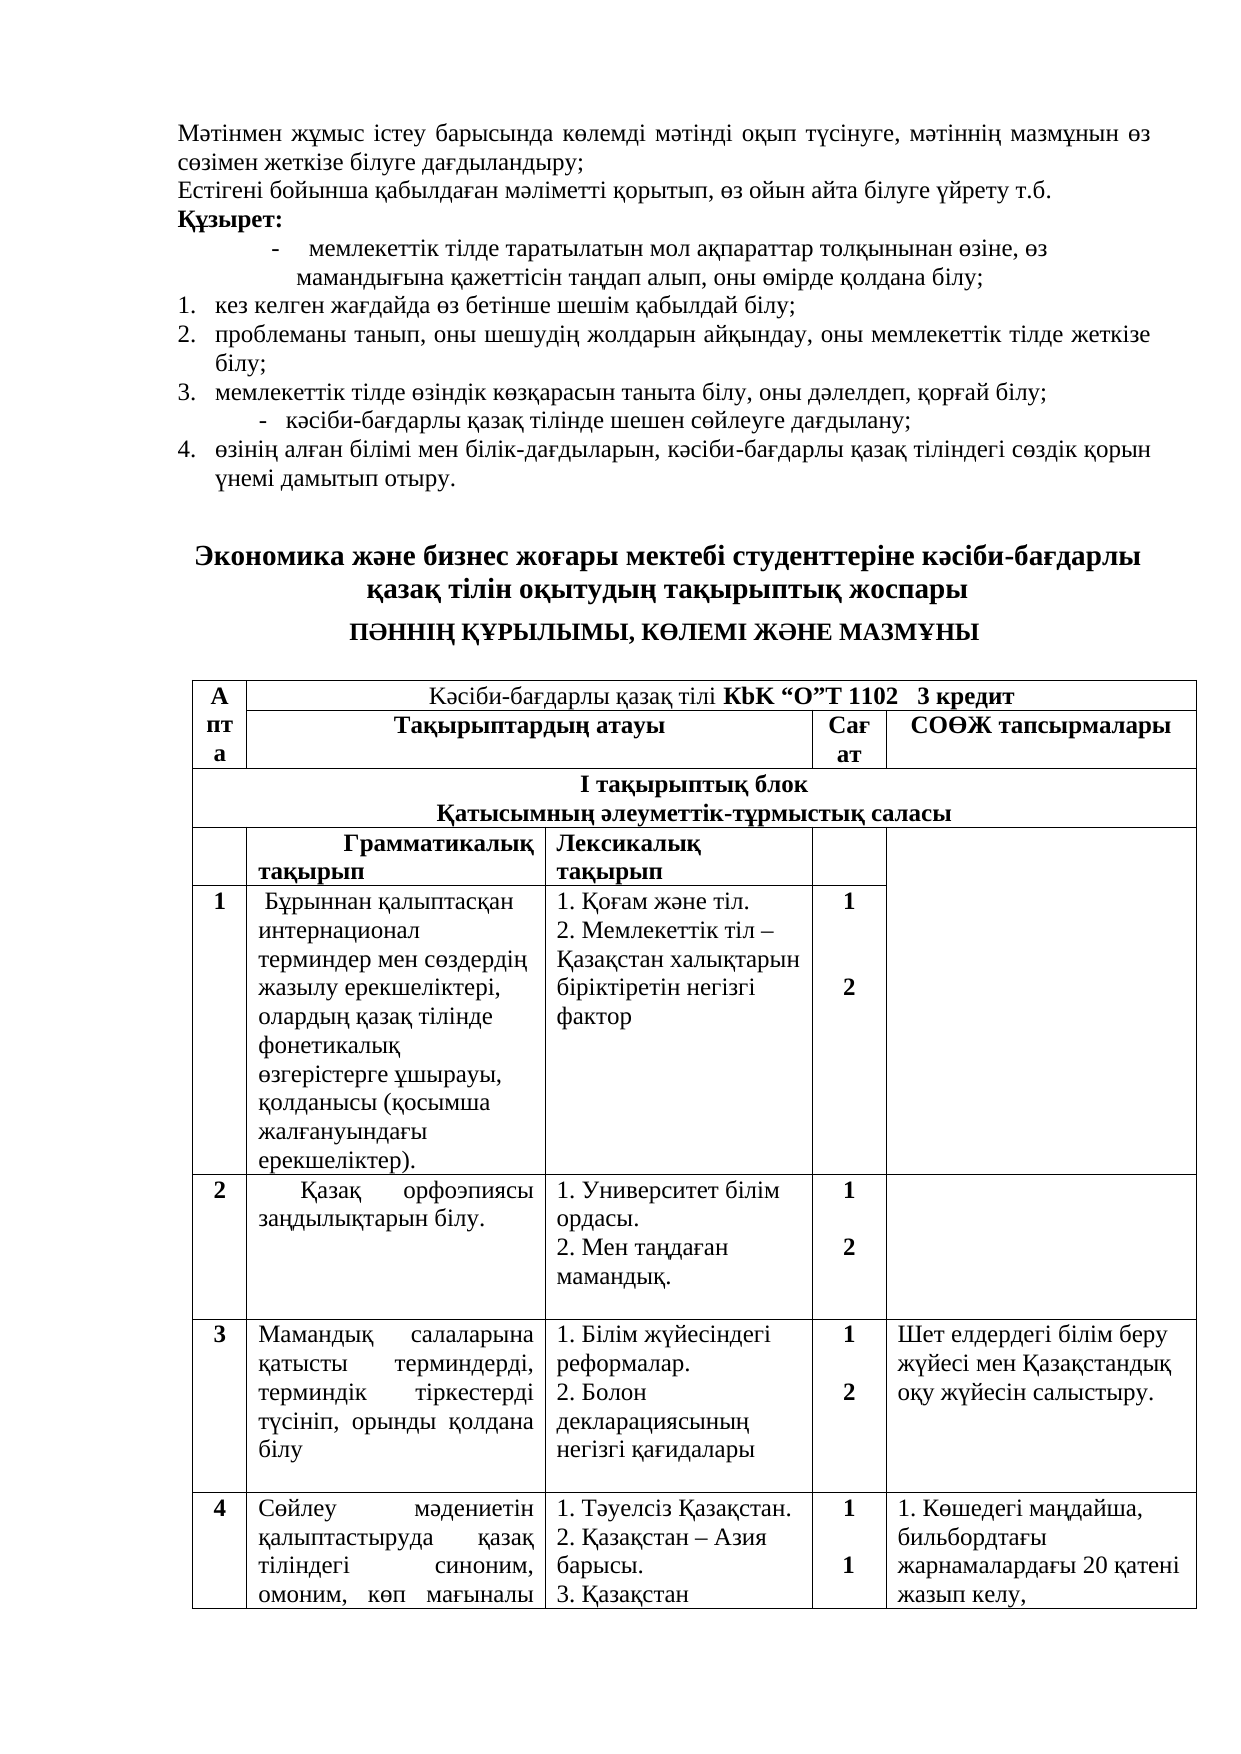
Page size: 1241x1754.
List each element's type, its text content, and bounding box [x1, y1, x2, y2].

list кез келген жағдайда өз бетінше шешім қабылдай білу; [177, 291, 1152, 319]
list мемлекеттік тілде өзіндік көзқарасын таныта білу, оны дәлелдеп, қорғай білу; [177, 377, 1152, 406]
table_cell 1 2 [813, 1175, 886, 1318]
table_cell 3 [193, 1320, 246, 1492]
table_cell 1. Қоғам және тіл. 2. Мемлекеттік тіл – Қазақстан халықтарын біріктіретін негізгі фактор [546, 886, 812, 1174]
list проблеманы танып, оны шешудің жолдарын айқындау, оны мемлекеттік тілде жеткізе білу; [177, 319, 1152, 377]
table_cell Мамандық салаларына қатысты терминдерді, терминдік тіркестерді түсініп, орынды қолдана білу [247, 1320, 545, 1492]
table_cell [887, 1493, 1196, 1608]
table_header Kәсіби-бағдарлы қазақ тілі КbK “O”T 1102 3 кредит [247, 681, 1196, 709]
table_cell Тақырыптардың атауы [247, 711, 812, 768]
table_cell Шет елдердегі білім беру жүйесі мен Қазақстандық оқу жүйесін салыстыру. [887, 1320, 1196, 1492]
table_cell Грамматикалық тақырып [247, 828, 545, 885]
text ПӘННІҢ ҚҰРЫЛЫМЫ, КӨЛЕМІ ЖӘНЕ МАЗМҰНЫ [177, 617, 1152, 646]
text Мәтінмен жұмыс істеу барысында көлемді мәтінді оқып түсінуге, мәтіннің мазмұнын өз сөзімен жеткізе білуге дағдыландыру; [177, 118, 1152, 176]
table_cell 1 2 [813, 1320, 886, 1492]
table_cell 4 [193, 1493, 246, 1608]
text Экономика және бизнес жоғары мектебі студенттеріне кәсіби-бағдарлы қазақ тілін оқытудың тақырыптық жоспары [177, 538, 1158, 605]
text Естігені бойынша қабылдаған мәліметті қорытып, өз ойын айта білуге үйрету т.б. [177, 176, 1152, 204]
table_cell 1 [193, 886, 246, 1174]
list өзінің алған білімі мен білік-дағдыларын, кәсіби-бағдарлы қазақ тіліндегі сөздік қорын үнемі дамытып отыру. [177, 434, 1152, 492]
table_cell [546, 1493, 812, 1608]
table_cell Сағат [813, 711, 886, 768]
table_cell [813, 828, 886, 885]
table_cell Лексикалық тақырып [546, 828, 812, 885]
list мемлекеттік тілде таратылатын мол ақпараттар толқынынан өзіне, өз [271, 233, 1152, 262]
text - кәсіби-бағдарлы қазақ тілінде шешен сөйлеуге дағдылану; [177, 406, 1152, 434]
table_cell 1 2 [813, 886, 886, 1174]
table_cell 2 [193, 1175, 246, 1318]
table_cell Бұрыннан қалыптасқан интернационал терминдер мен сөздердің жазылу ерекшеліктері, олардың қазақ тілінде фонетикалық өзгерістерге ұшырауы, қолданысы (қосымша жалғануындағы ерекшеліктер). [247, 886, 545, 1174]
table_cell [887, 1175, 1196, 1318]
table_header Апта [193, 681, 246, 768]
text Құзырет: [177, 204, 1152, 233]
table_cell I тақырыптық блок Қатысымның әлеуметтік-тұрмыстық саласы [193, 769, 1196, 827]
table_cell 1 1 1 [813, 1493, 886, 1608]
text мамандығына қажеттісін таңдап алып, оны өмірде қолдана білу; [216, 262, 1152, 291]
table_cell 1. Университет білім ордасы. 2. Мен таңдаған мамандық. [546, 1175, 812, 1318]
table_cell 1. Білім жүйесіндегі реформалар. 2. Болон декларациясының негізгі қағидалары [546, 1320, 812, 1492]
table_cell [247, 1493, 545, 1608]
table_cell СОӨЖ тапсырмалары [887, 711, 1196, 768]
table_cell Қазақ орфоэпиясы заңдылықтарын білу. [247, 1175, 545, 1318]
table_cell [887, 828, 1196, 1174]
table_cell [193, 828, 246, 885]
